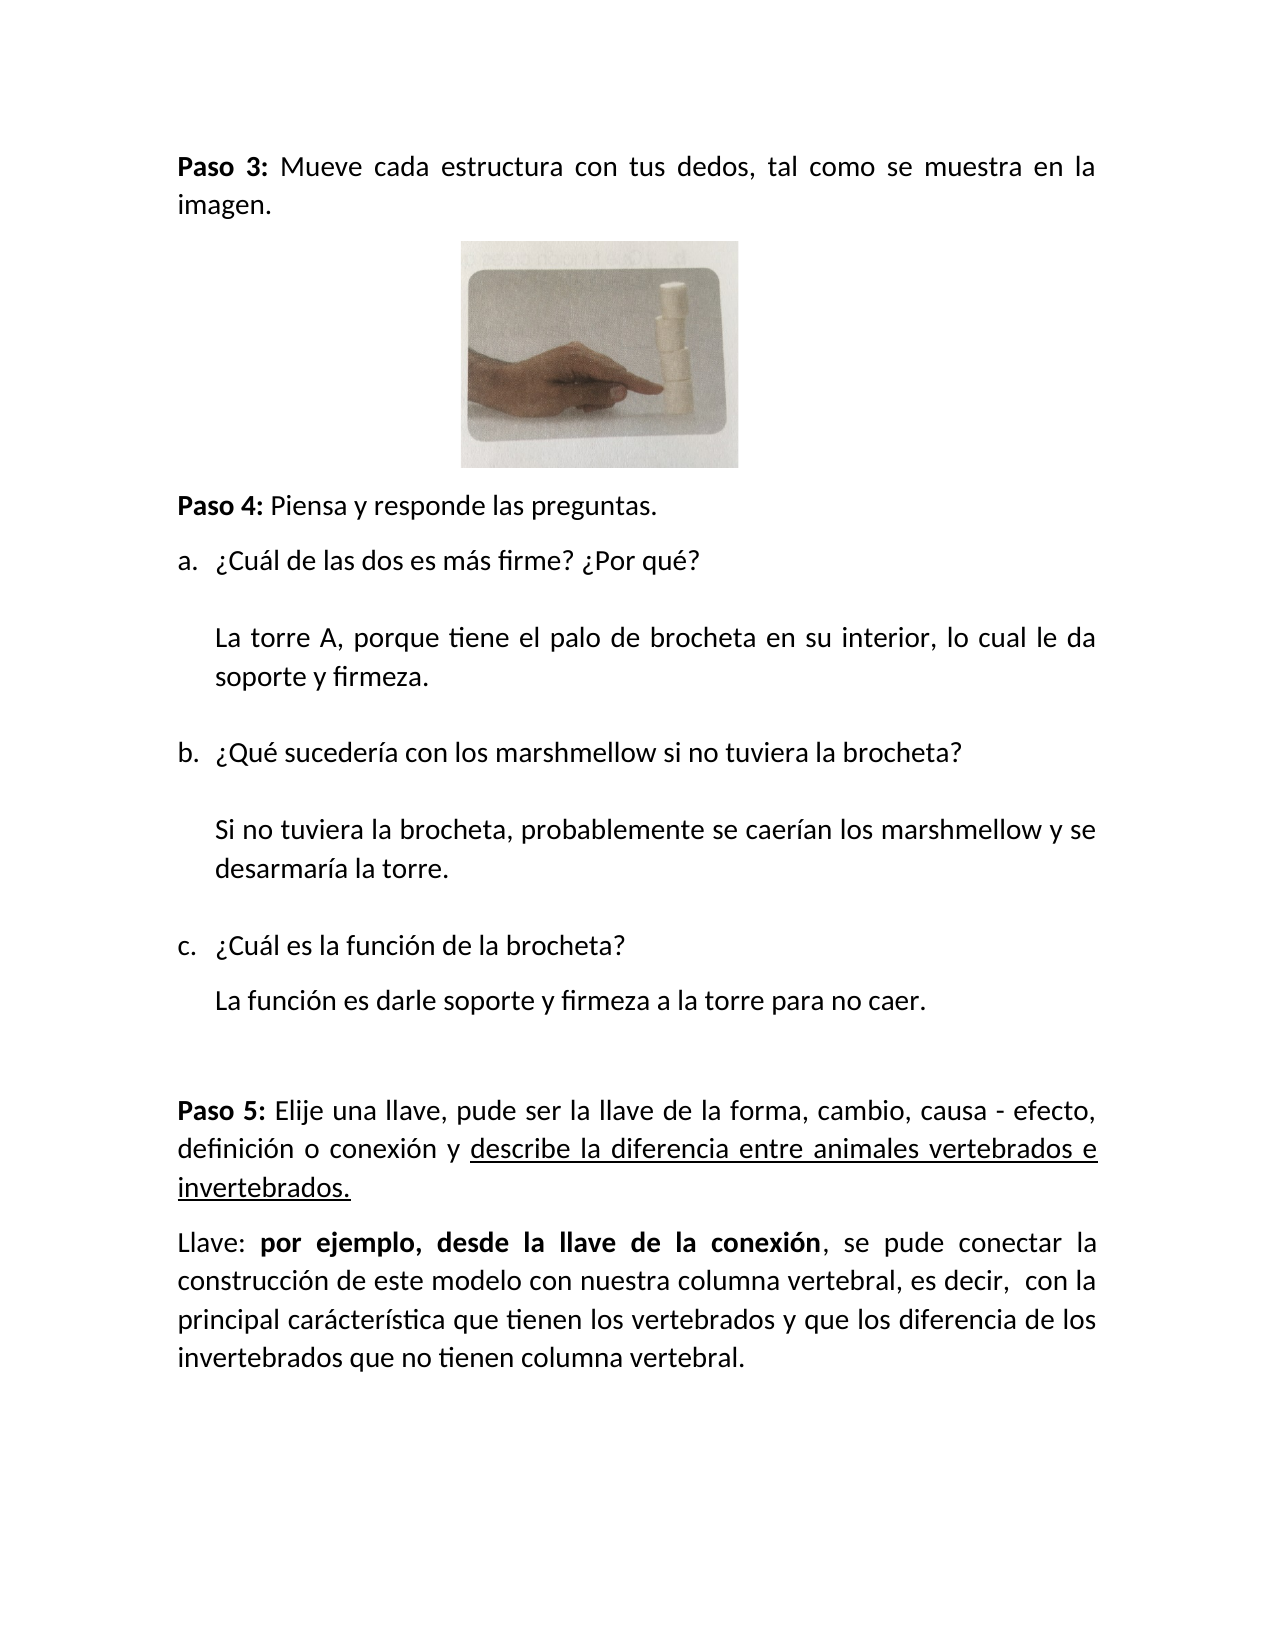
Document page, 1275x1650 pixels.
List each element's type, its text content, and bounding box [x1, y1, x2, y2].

text Paso 5: Elije una llave, pude ser la llave de la forma, cambio, causa - efecto, definición o conexión y describe la diferencia entre animales vertebrados e invertebrados. [177, 1092, 1098, 1204]
list La torre A, porque tiene el palo de brocheta en su interior, lo cual le da soporte y firmeza. [215, 619, 1098, 693]
list ¿Qué sucedería con los marshmellow si no tuviera la brocheta? [177, 734, 1098, 770]
text Paso 4: Piensa y responde las preguntas. [177, 487, 1098, 523]
picture [460, 241, 739, 468]
text La función es darle soporte y firmeza a la torre para no caer. [215, 982, 1098, 1017]
list ¿Cuál es la función de la brocheta? [177, 927, 1098, 962]
text Paso 3: Mueve cada estructura con tus dedos, tal como se muestra en la imagen. [177, 148, 1098, 222]
text Llave: por ejemplo, desde la llave de la conexión, se pude conectar la construcción de este modelo con nuestra columna vertebral, es decir, con la principal carácterística que tienen los vertebrados y que los diferencia de los invertebrados que no tienen columna vertebral. [177, 1224, 1098, 1375]
list ¿Cuál de las dos es más firme? ¿Por qué? [177, 542, 1098, 578]
list Si no tuviera la brocheta, probablemente se caerían los marshmellow y se desarmaría la torre. [215, 811, 1098, 886]
